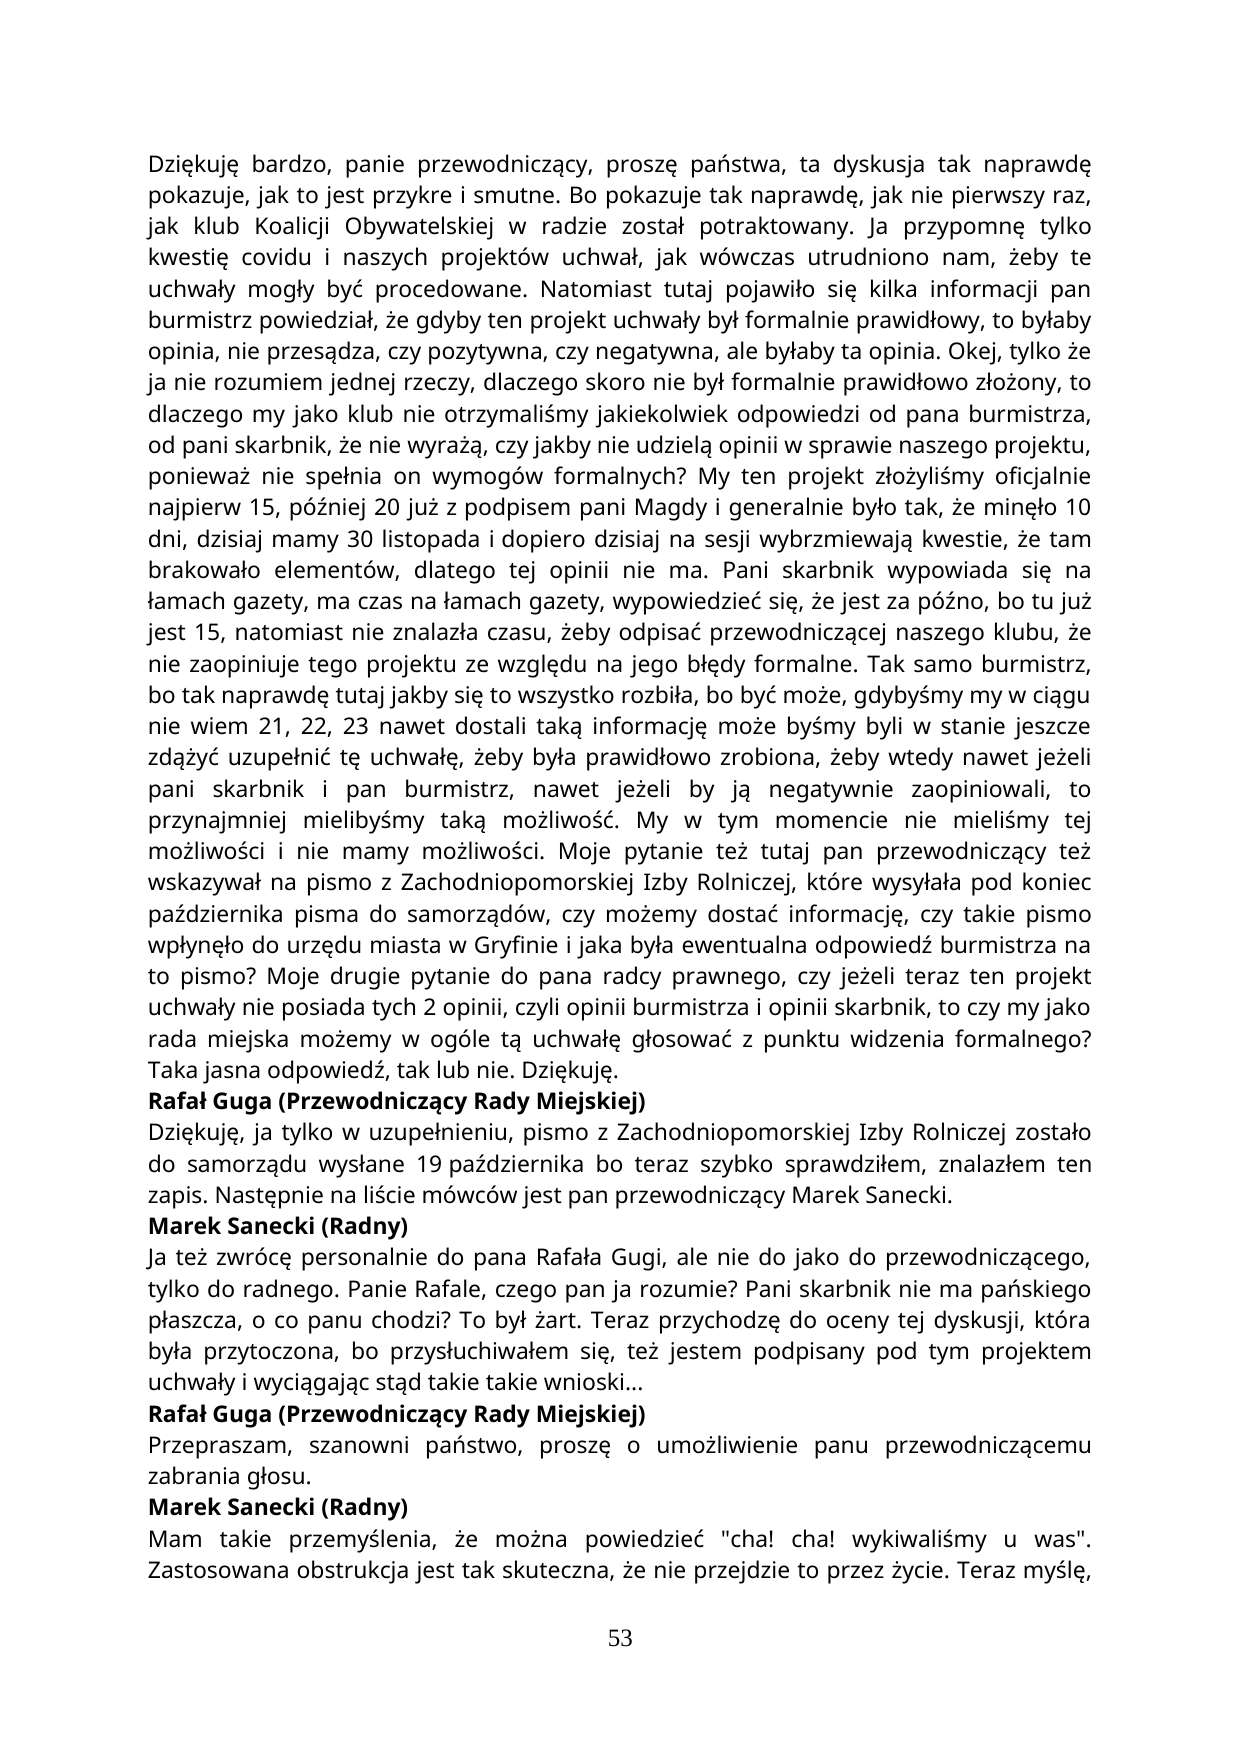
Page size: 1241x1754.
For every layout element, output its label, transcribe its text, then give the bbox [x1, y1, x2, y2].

text Marek Sanecki (Radny) [148, 1210, 1093, 1241]
text Rafał Guga (Przewodniczący Rady Miejskiej) [148, 1398, 1093, 1429]
text Marek Sanecki (Radny) [148, 1491, 1093, 1523]
text Dziękuję bardzo, panie przewodniczący, proszę państwa, ta dyskusja tak naprawdę pokazuje, jak to jest przykre i smutne. Bo pokazuje tak naprawdę, jak nie pierwszy raz, jak klub Koalicji Obywatelskiej w radzie został potraktowany. Ja przypomnę tylko kwestię covidu i naszych projektów uchwał, jak wówczas utrudniono nam, żeby te uchwały mogły być procedowane. Natomiast tutaj pojawiło się kilka informacji pan burmistrz powiedział, że gdyby ten projekt uchwały był formalnie prawidłowy, to byłaby opinia, nie przesądza, czy pozytywna, czy negatywna, ale byłaby ta opinia. Okej, tylko że ja nie rozumiem jednej rzeczy, dlaczego skoro nie był formalnie prawidłowo złożony, to dlaczego my jako klub nie otrzymaliśmy jakiekolwiek odpowiedzi od pana burmistrza, od pani skarbnik, że nie wyrażą, czy jakby nie udzielą opinii w sprawie naszego projektu, ponieważ nie spełnia on wymogów formalnych? My ten projekt złożyliśmy oficjalnie najpierw 15, później 20 już z podpisem pani Magdy i generalnie było tak, że minęło 10 dni, dzisiaj mamy 30 listopada i dopiero dzisiaj na sesji wybrzmiewają kwestie, że tam brakowało elementów, dlatego tej opinii nie ma. Pani skarbnik wypowiada się na łamach gazety, ma czas na łamach gazety, wypowiedzieć się, że jest za późno, bo tu już jest 15, natomiast nie znalazła czasu, żeby odpisać przewodniczącej naszego klubu, że nie zaopiniuje tego projektu ze względu na jego błędy formalne. Tak samo burmistrz, bo tak naprawdę tutaj jakby się to wszystko rozbiła, bo być może, gdybyśmy my w ciągu nie wiem 21, 22, 23 nawet dostali taką informację może byśmy byli w stanie jeszcze zdążyć uzupełnić tę uchwałę, żeby była prawidłowo zrobiona, żeby wtedy nawet jeżeli pani skarbnik i pan burmistrz, nawet jeżeli by ją negatywnie zaopiniowali, to przynajmniej mielibyśmy taką możliwość. My w tym momencie nie mieliśmy tej możliwości i nie mamy możliwości. Moje pytanie też tutaj pan przewodniczący też wskazywał na pismo z Zachodniopomorskiej Izby Rolniczej, które wysyłała pod koniec października pisma do samorządów, czy możemy dostać informację, czy takie pismo wpłynęło do urzędu miasta w Gryfinie i jaka była ewentualna odpowiedź burmistrza na to pismo? Moje drugie pytanie do pana radcy prawnego, czy jeżeli teraz ten projekt uchwały nie posiada tych 2 opinii, czyli opinii burmistrza i opinii skarbnik, to czy my jako rada miejska możemy w ogóle tą uchwałę głosować z punktu widzenia formalnego? Taka jasna odpowiedź, tak lub nie. Dziękuję. [148, 148, 1093, 1085]
text Dziękuję, ja tylko w uzupełnieniu, pismo z Zachodniopomorskiej Izby Rolniczej zostało do samorządu wysłane 19 października bo teraz szybko sprawdziłem, znalazłem ten zapis. Następnie na liście mówców jest pan przewodniczący Marek Sanecki. [148, 1116, 1093, 1210]
text Ja też zwrócę personalnie do pana Rafała Gugi, ale nie do jako do przewodniczącego, tylko do radnego. Panie Rafale, czego pan ja rozumie? Pani skarbnik nie ma pańskiego płaszcza, o co panu chodzi? To był żart. Teraz przychodzę do oceny tej dyskusji, która była przytoczona, bo przysłuchiwałem się, też jestem podpisany pod tym projektem uchwały i wyciągając stąd takie takie wnioski... [148, 1241, 1093, 1398]
text Przepraszam, szanowni państwo, proszę o umożliwienie panu przewodniczącemu zabrania głosu. [148, 1429, 1093, 1491]
text Rafał Guga (Przewodniczący Rady Miejskiej) [148, 1085, 1093, 1116]
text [148, 1523, 1093, 1585]
